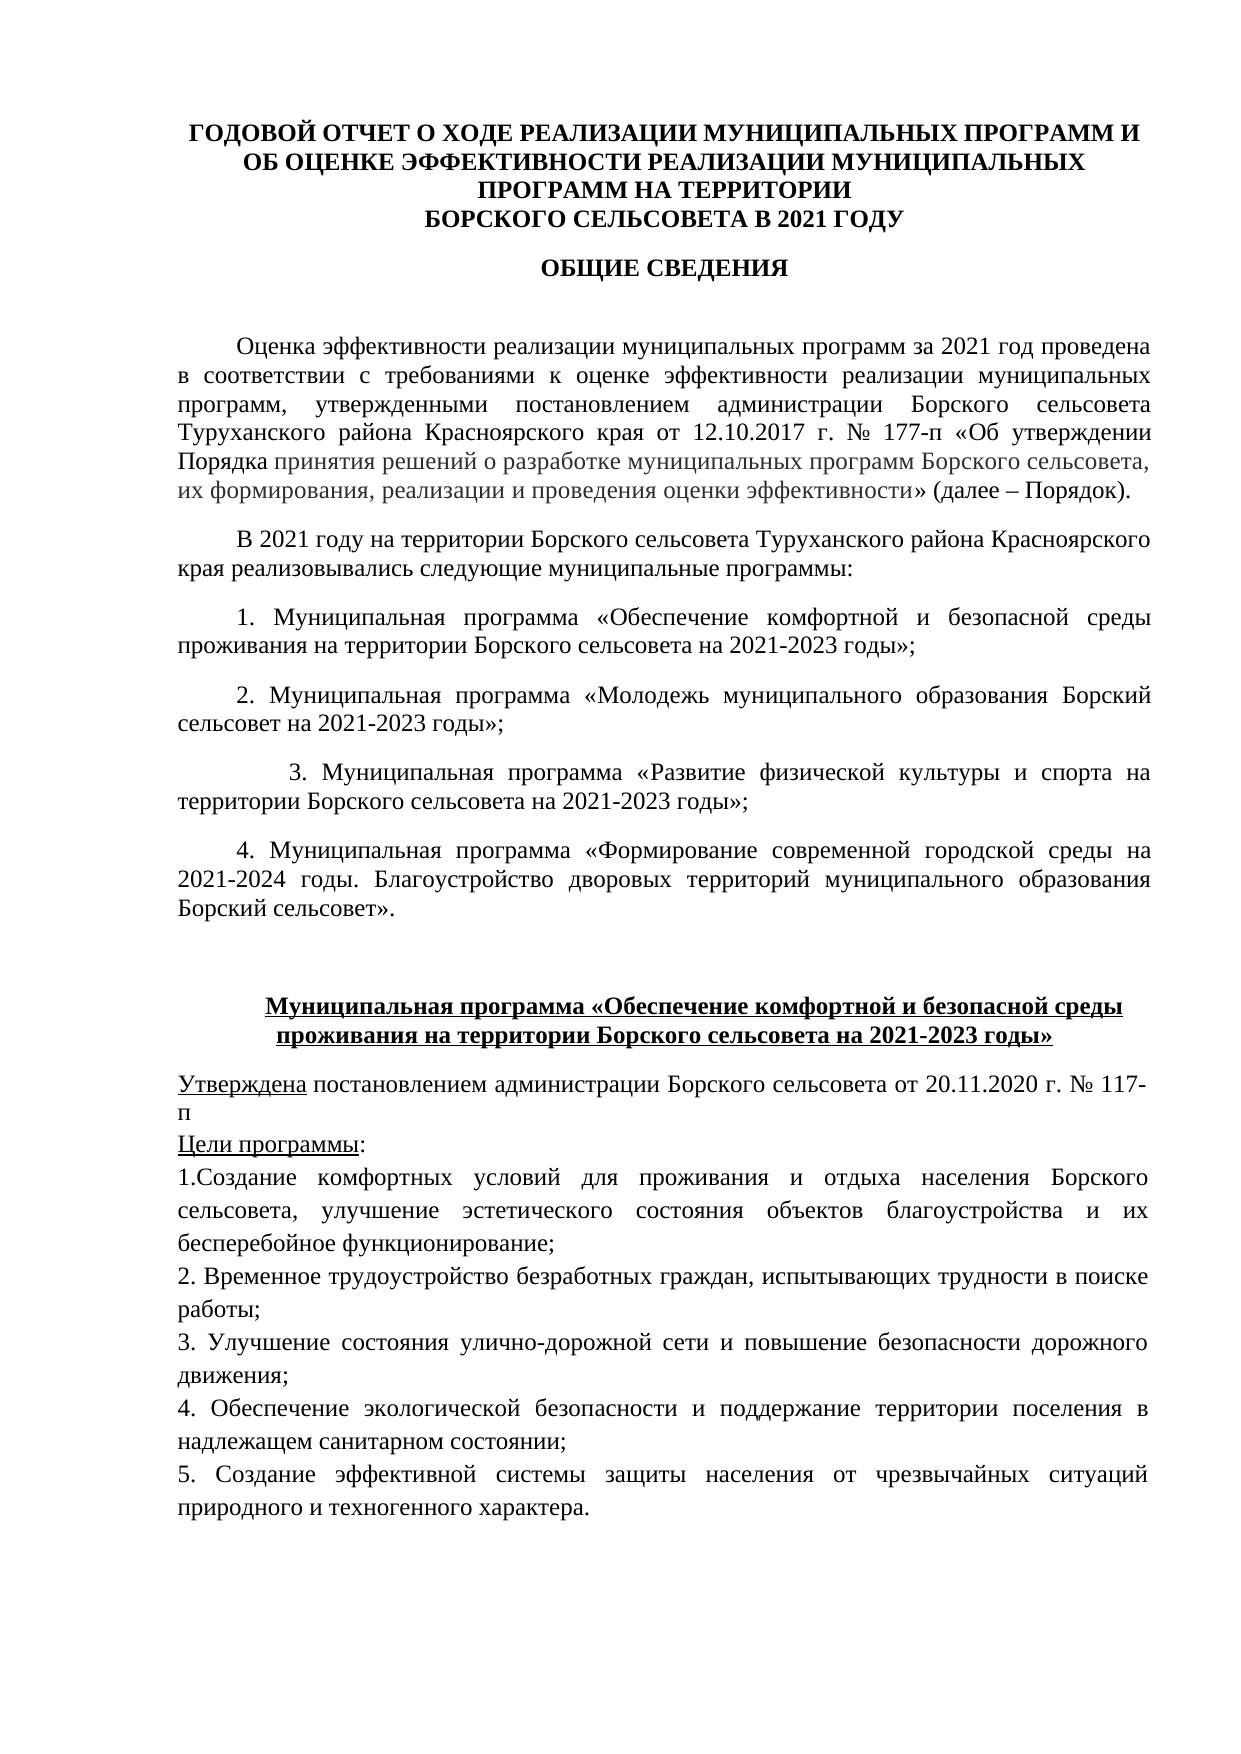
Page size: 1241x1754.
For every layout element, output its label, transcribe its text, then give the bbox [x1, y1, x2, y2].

text ОБЩИЕ СВЕДЕНИЯ [177, 253, 1152, 282]
text Муниципальная программа «Обеспечение комфортной и безопасной среды проживания на территории Борского сельсовета на 2021-2023 годы» [177, 991, 1152, 1048]
text 5. Создание эффективной системы защиты населения от чрезвычайных ситуаций природного и техногенного характера. [177, 1456, 1149, 1522]
text 2. Муниципальная программа «Молодежь муниципального образования Борский сельсовет на 2021-2023 годы»; [177, 680, 1152, 737]
text 2. Временное трудоустройство безработных граждан, испытывающих трудности в поиске работы; [177, 1258, 1149, 1324]
text 1. Муниципальная программа «Обеспечение комфортной и безопасной среды проживания на территории Борского сельсовета на 2021-2023 годы»; [177, 602, 1152, 659]
text 3. Муниципальная программа «Развитие физической культуры и спорта на территории Борского сельсовета на 2021-2023 годы»; [177, 757, 1152, 815]
text Утверждена постановлением администрации Борского сельсовета от 20.11.2020 г. № 117-п [177, 1069, 1147, 1126]
text БОРСКОГО СЕЛЬСОВЕТА В 2021 ГОДУ [177, 204, 1152, 233]
text 4. Обеспечение экологической безопасности и поддержание территории поселения в надлежащем санитарном состоянии; [177, 1390, 1149, 1456]
text ГОДОВОЙ ОТЧЕТ О ХОДЕ РЕАЛИЗАЦИИ МУНИЦИПАЛЬНЫХ ПРОГРАММ И ОБ ОЦЕНКЕ ЭФФЕКТИВНОСТИ РЕАЛИЗАЦИИ МУНИЦИПАЛЬНЫХ ПРОГРАММ НА ТЕРРИТОРИИ [177, 118, 1152, 204]
text Оценка эффективности реализации муниципальных программ за 2021 год проведена в соответствии с требованиями к оценке эффективности реализации муниципальных программ, утвержденными постановлением администрации Борского сельсовета Туруханского района Красноярского края от 12.10.2017 г. № 177-п «Об утверждении Порядка принятия решений о разработке муниципальных программ Борского сельсовета, их формирования, реализации и проведения оценки эффективности» (далее – Порядок). [177, 331, 1152, 475]
text 4. Муниципальная программа «Формирование современной городской среды на 2021-2024 годы. Благоустройство дворовых территорий муниципального образования Борский сельсовет». [177, 835, 1152, 922]
text 3. Улучшение состояния улично-дорожной сети и повышение безопасности дорожного движения; [177, 1324, 1149, 1390]
text 1.Создание комфортных условий для проживания и отдыха населения Борского сельсовета, улучшение эстетического состояния объектов благоустройства и их бесперебойное функционирование; [177, 1159, 1149, 1258]
text Цели программы: [177, 1126, 1149, 1159]
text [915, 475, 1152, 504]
text В 2021 году на территории Борского сельсовета Туруханского района Красноярского края реализовывались следующие муниципальные программы: [177, 524, 1152, 582]
